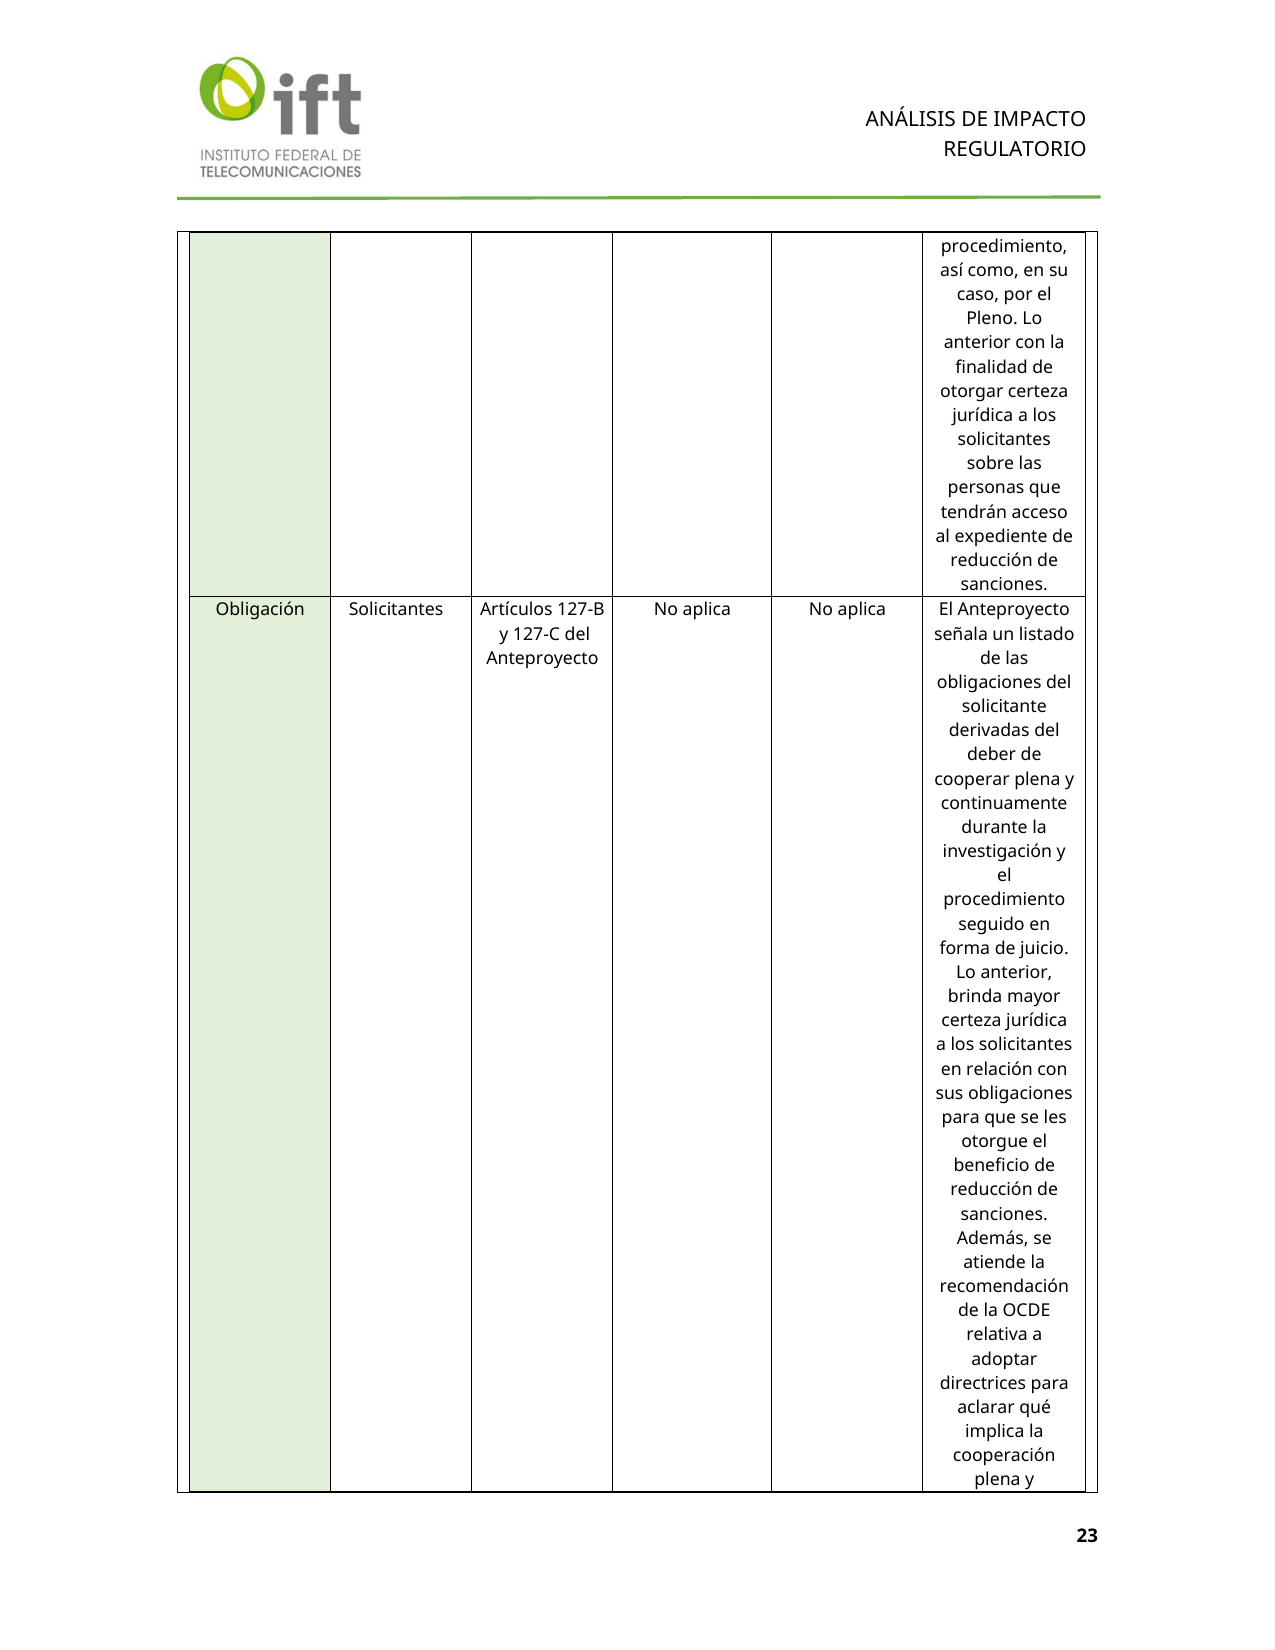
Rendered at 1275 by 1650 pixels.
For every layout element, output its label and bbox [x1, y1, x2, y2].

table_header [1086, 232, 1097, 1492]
picture [177, 52, 390, 196]
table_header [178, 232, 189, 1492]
